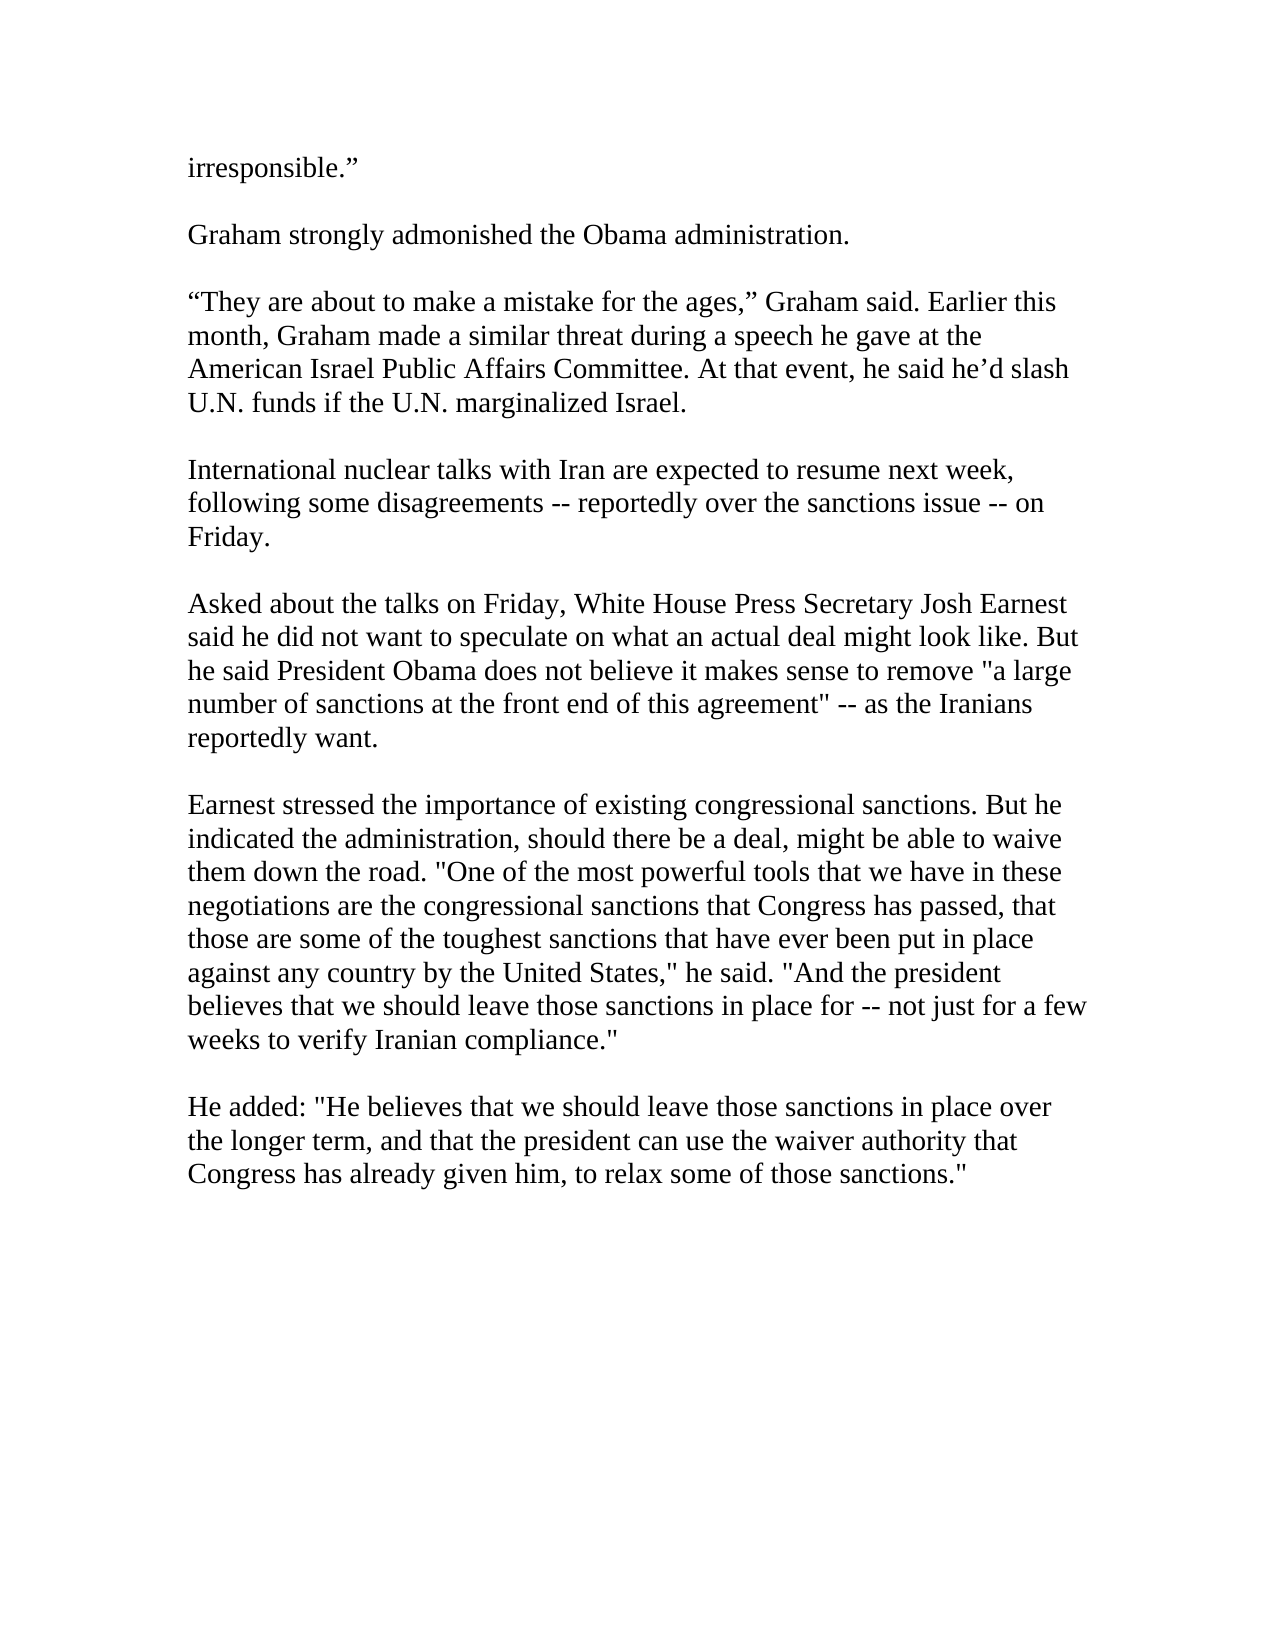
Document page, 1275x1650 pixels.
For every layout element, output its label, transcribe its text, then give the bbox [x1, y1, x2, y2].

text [187, 150, 1087, 183]
text “They are about to make a mistake for the ages,” Graham said. Earlier this month, Graham made a similar threat during a speech he gave at the American Israel Public Affairs Committee. At that event, he said he’d slash U.N. funds if the U.N. marginalized Israel. [187, 284, 1087, 418]
text He added: "He believes that we should leave those sanctions in place over the longer term, and that the president can use the waiver authority that Congress has already given him, to relax some of those sanctions." [187, 1089, 1087, 1190]
text International nuclear talks with Iran are expected to resume next week, following some disagreements -- reportedly over the sanctions issue -- on Friday. [187, 452, 1087, 552]
text Graham strongly admonished the Obama administration. [187, 217, 1087, 251]
text Earnest stressed the importance of existing congressional sanctions. But he indicated the administration, should there be a deal, might be able to waive them down the road. "One of the most powerful tools that we have in these negotiations are the congressional sanctions that Congress has passed, that those are some of the toughest sanctions that have ever been put in place against any country by the United States," he said. "And the president believes that we should leave those sanctions in place for -- not just for a few weeks to verify Iranian compliance." [187, 787, 1087, 1056]
text Asked about the talks on Friday, White House Press Secretary Josh Earnest said he did not want to speculate on what an actual deal might look like. But he said President Obama does not believe it makes sense to remove "a large number of sanctions at the front end of this agreement" -- as the Iranians reportedly want. [187, 586, 1087, 754]
